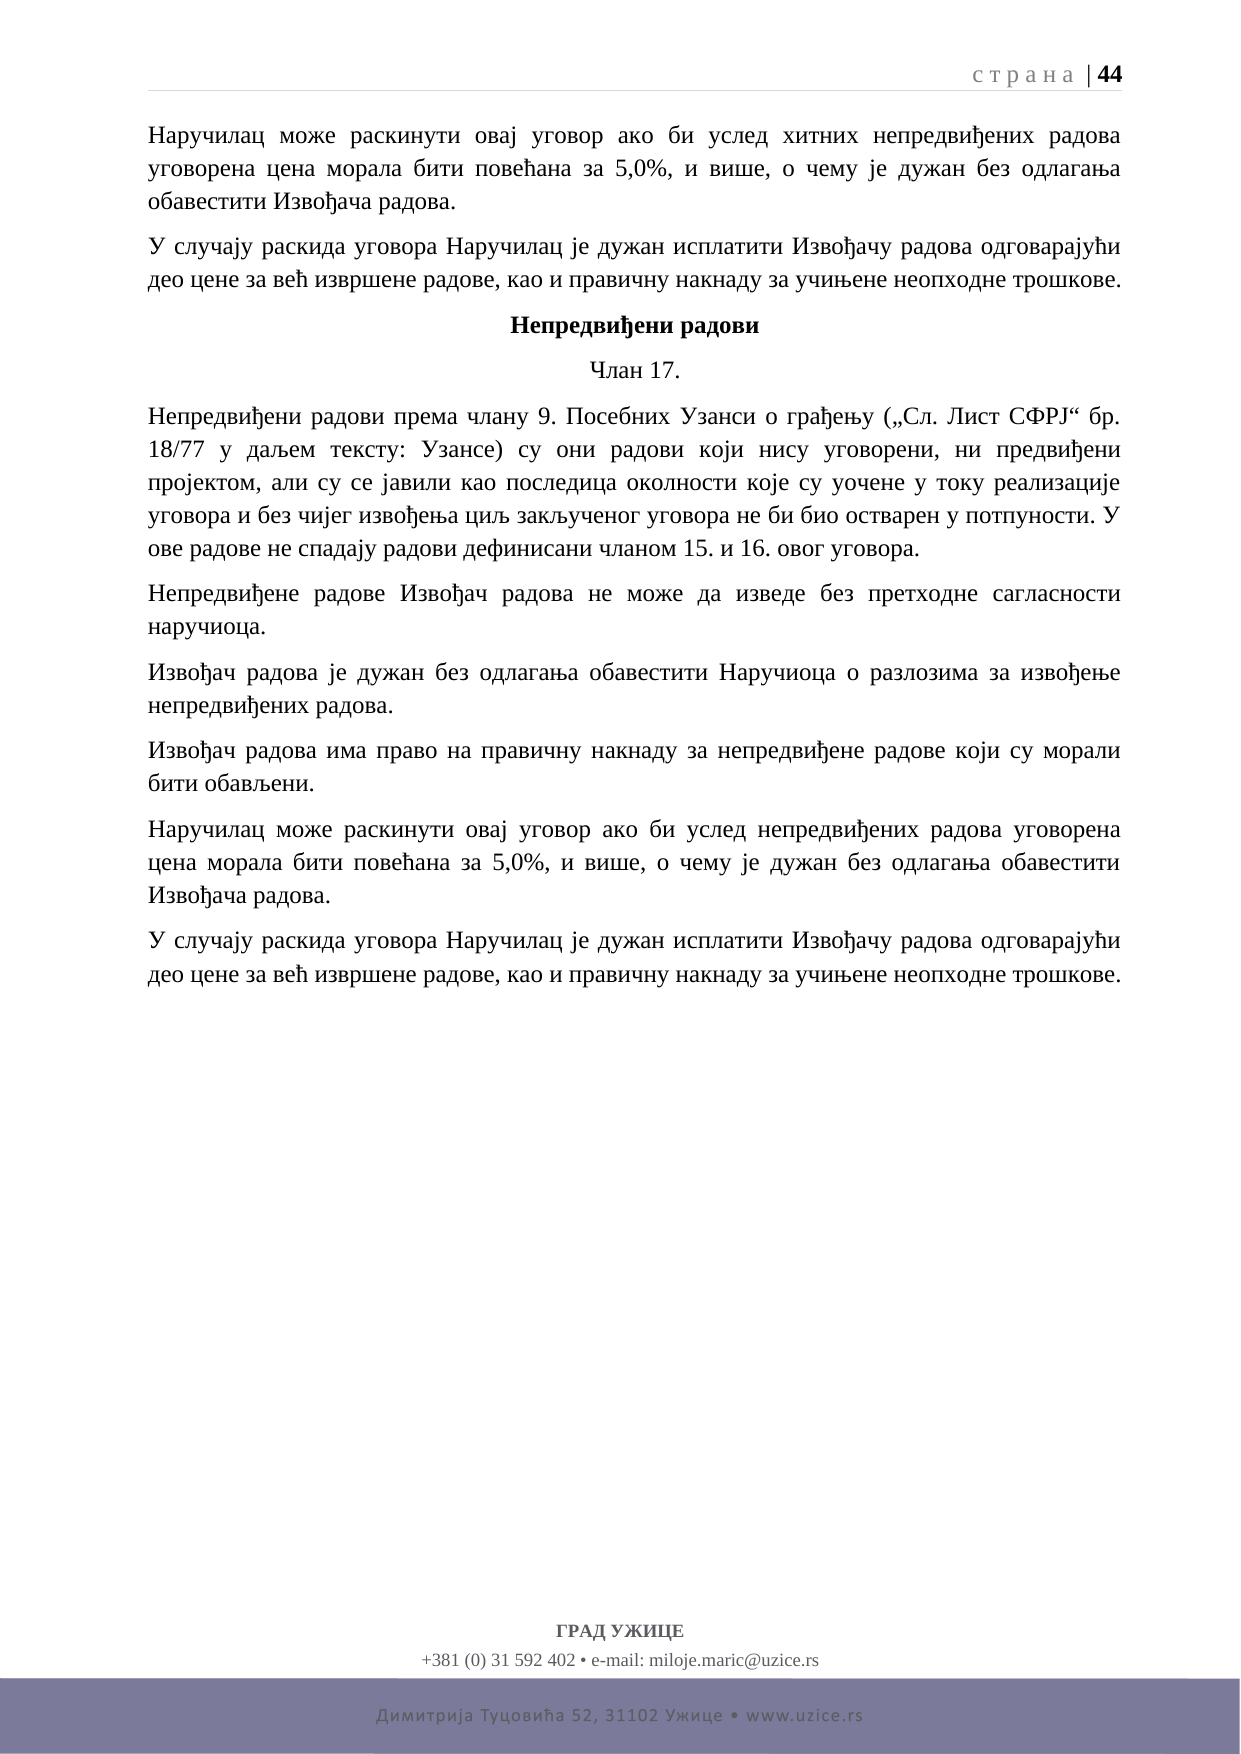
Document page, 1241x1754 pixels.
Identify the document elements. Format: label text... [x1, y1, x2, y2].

text Извођач радова је дужан без одлагања обавестити Наручиоца о разлозима за извођење непредвиђених радова. [148, 657, 1122, 719]
text Извођач радова има право на правичну накнаду за непредвиђене радове који су морали бити обављени. [148, 736, 1122, 797]
picture [0, 1677, 1240, 1754]
text У случају раскида уговора Наручилац је дужан исплатити Извођачу радова одговарајући део цене за већ извршене радове, као и правичну накнаду за учињене неопходне трошкове. [148, 231, 1122, 293]
text Члан 17. [148, 355, 1122, 384]
text Непредвиђени радови [148, 310, 1122, 338]
text Непредвиђене радове Извођач радова не може да изведе без претходне сагласности наручиоца. [148, 578, 1122, 640]
text У случају раскида уговора Наручилац је дужан исплатити Извођачу радова одговарајући део цене за већ извршене радове, као и правичну накнаду за учињене неопходне трошкове. [148, 926, 1122, 987]
text Наручилац може раскинути овај уговор ако би услед хитних непредвиђених радова уговорена цена морала бити повећана за 5,0%, и више, о чему је дужан без одлагања обавестити Извођача радова. [148, 120, 1122, 214]
text Наручилац може раскинути овај уговор ако би услед непредвиђених радова уговорена цена морала бити повећана за 5,0%, и више, о чему је дужан без одлагања обавестити Извођача радова. [148, 814, 1122, 909]
text Непредвиђени радови према члану 9. Посебних Узанси о грађењу („Сл. Лист СФРЈ“ бр. 18/77 у даљем тексту: Узансе) су они радови који нису уговорени, ни предвиђени пројектом, али су се јавили као последица околности које су уочене у току реализације уговора и без чијег извођења циљ закљученог уговора не би био остварен у потпуности. У ове радове не спадају радови дефинисани чланом 15. и 16. овог уговора. [148, 401, 1122, 562]
